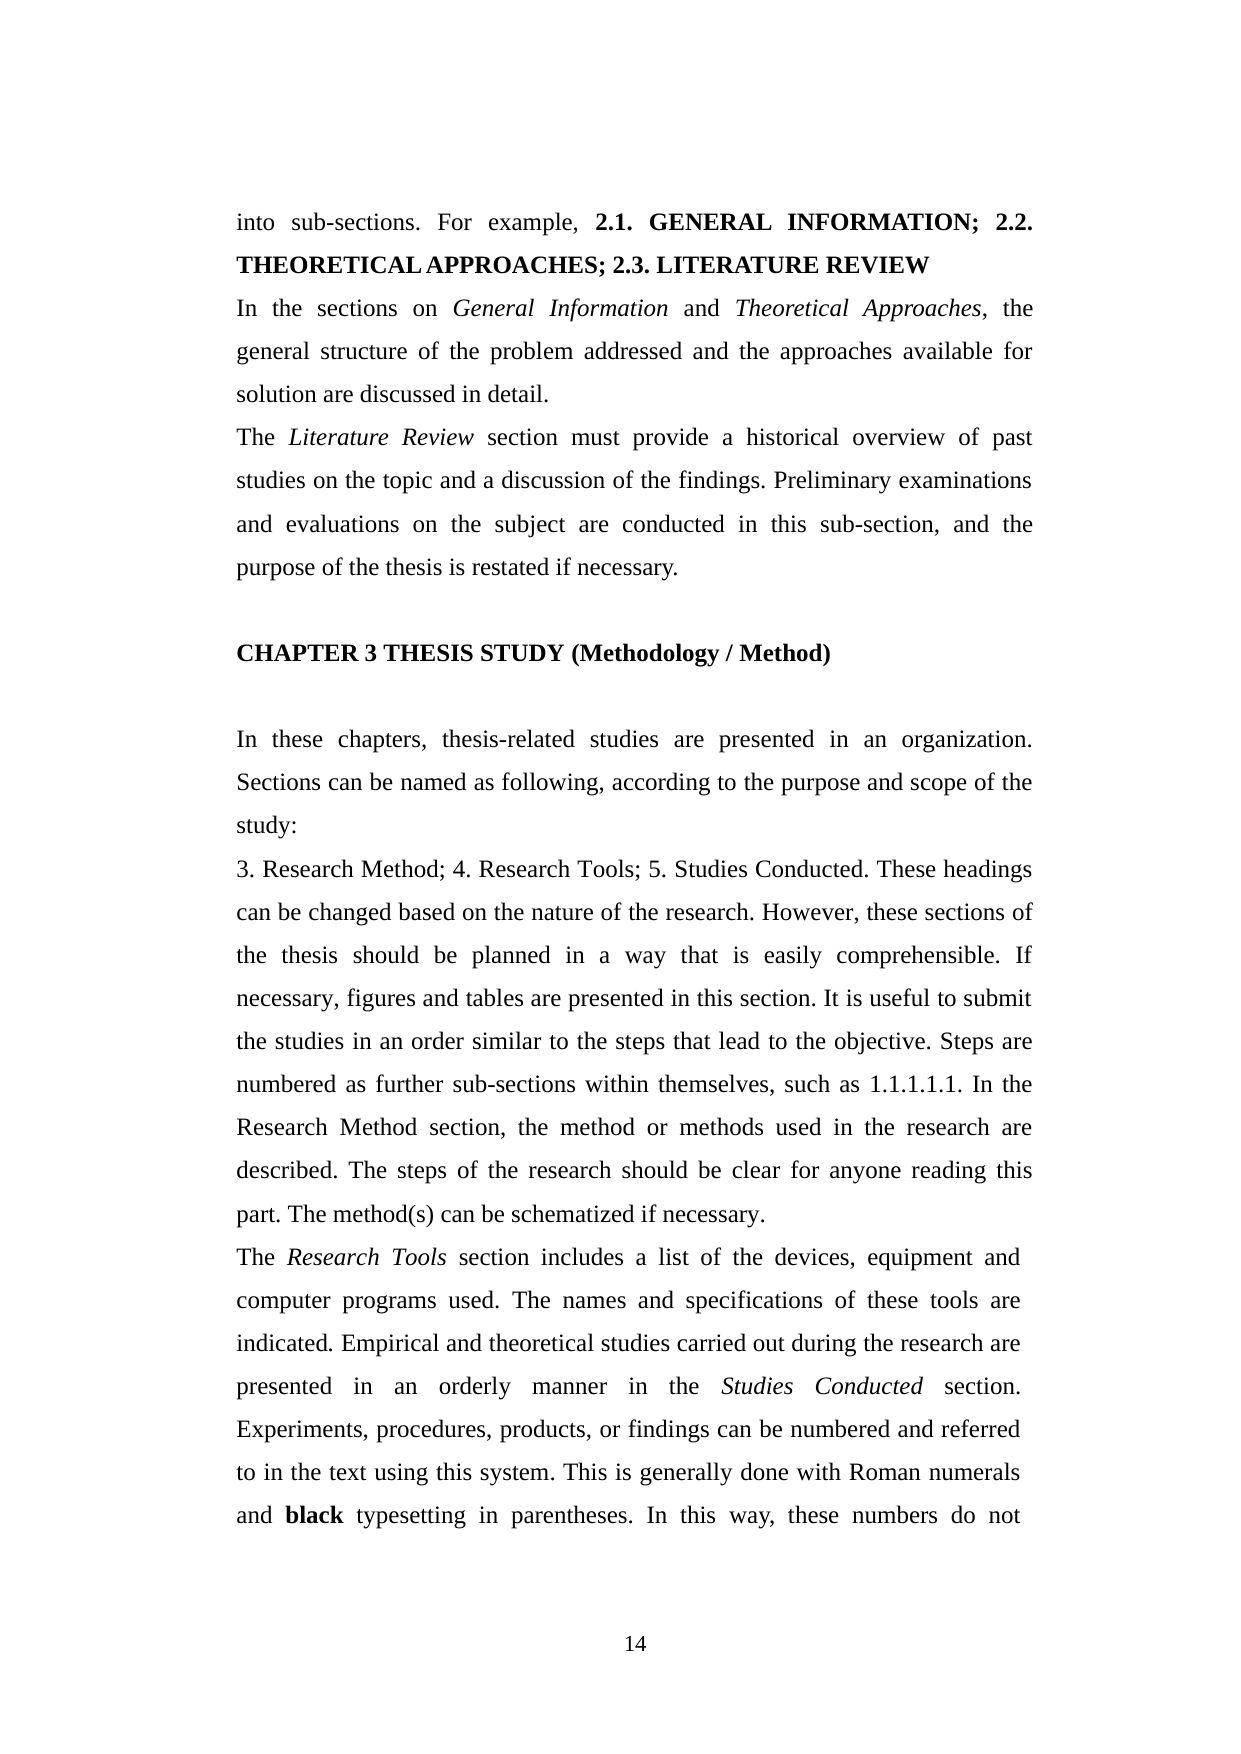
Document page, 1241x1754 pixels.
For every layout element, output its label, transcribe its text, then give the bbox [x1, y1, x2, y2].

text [236, 1242, 1021, 1529]
subtitle CHAPTER 3 THESIS STUDY (Methodology / Method) [236, 638, 1033, 667]
text The Literature Review section must provide a historical overview of past studies on the topic and a discussion of the findings. Preliminary examinations and evaluations on the subject are conducted in this sub-section, and the purpose of the thesis is restated if necessary. [236, 422, 1033, 581]
text In these chapters, thesis-related studies are presented in an organization. Sections can be named as following, according to the purpose and scope of the study: [236, 724, 1033, 839]
text 3. Research Method; 4. Research Tools; 5. Studies Conducted. These headings can be changed based on the nature of the research. However, these sections of the thesis should be planned in a way that is easily comprehensible. If necessary, figures and tables are presented in this section. It is useful to submit the studies in an order similar to the steps that lead to the objective. Steps are numbered as further sub-sections within themselves, such as 1.1.1.1.1. In the Research Method section, the method or methods used in the research are described. The steps of the research should be clear for anyone reading this part. The method(s) can be schematized if necessary. [236, 854, 1033, 1227]
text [236, 207, 1033, 279]
text In the sections on General Information and Theoretical Approaches, the general structure of the problem addressed and the approaches available for solution are discussed in detail. [236, 293, 1033, 408]
